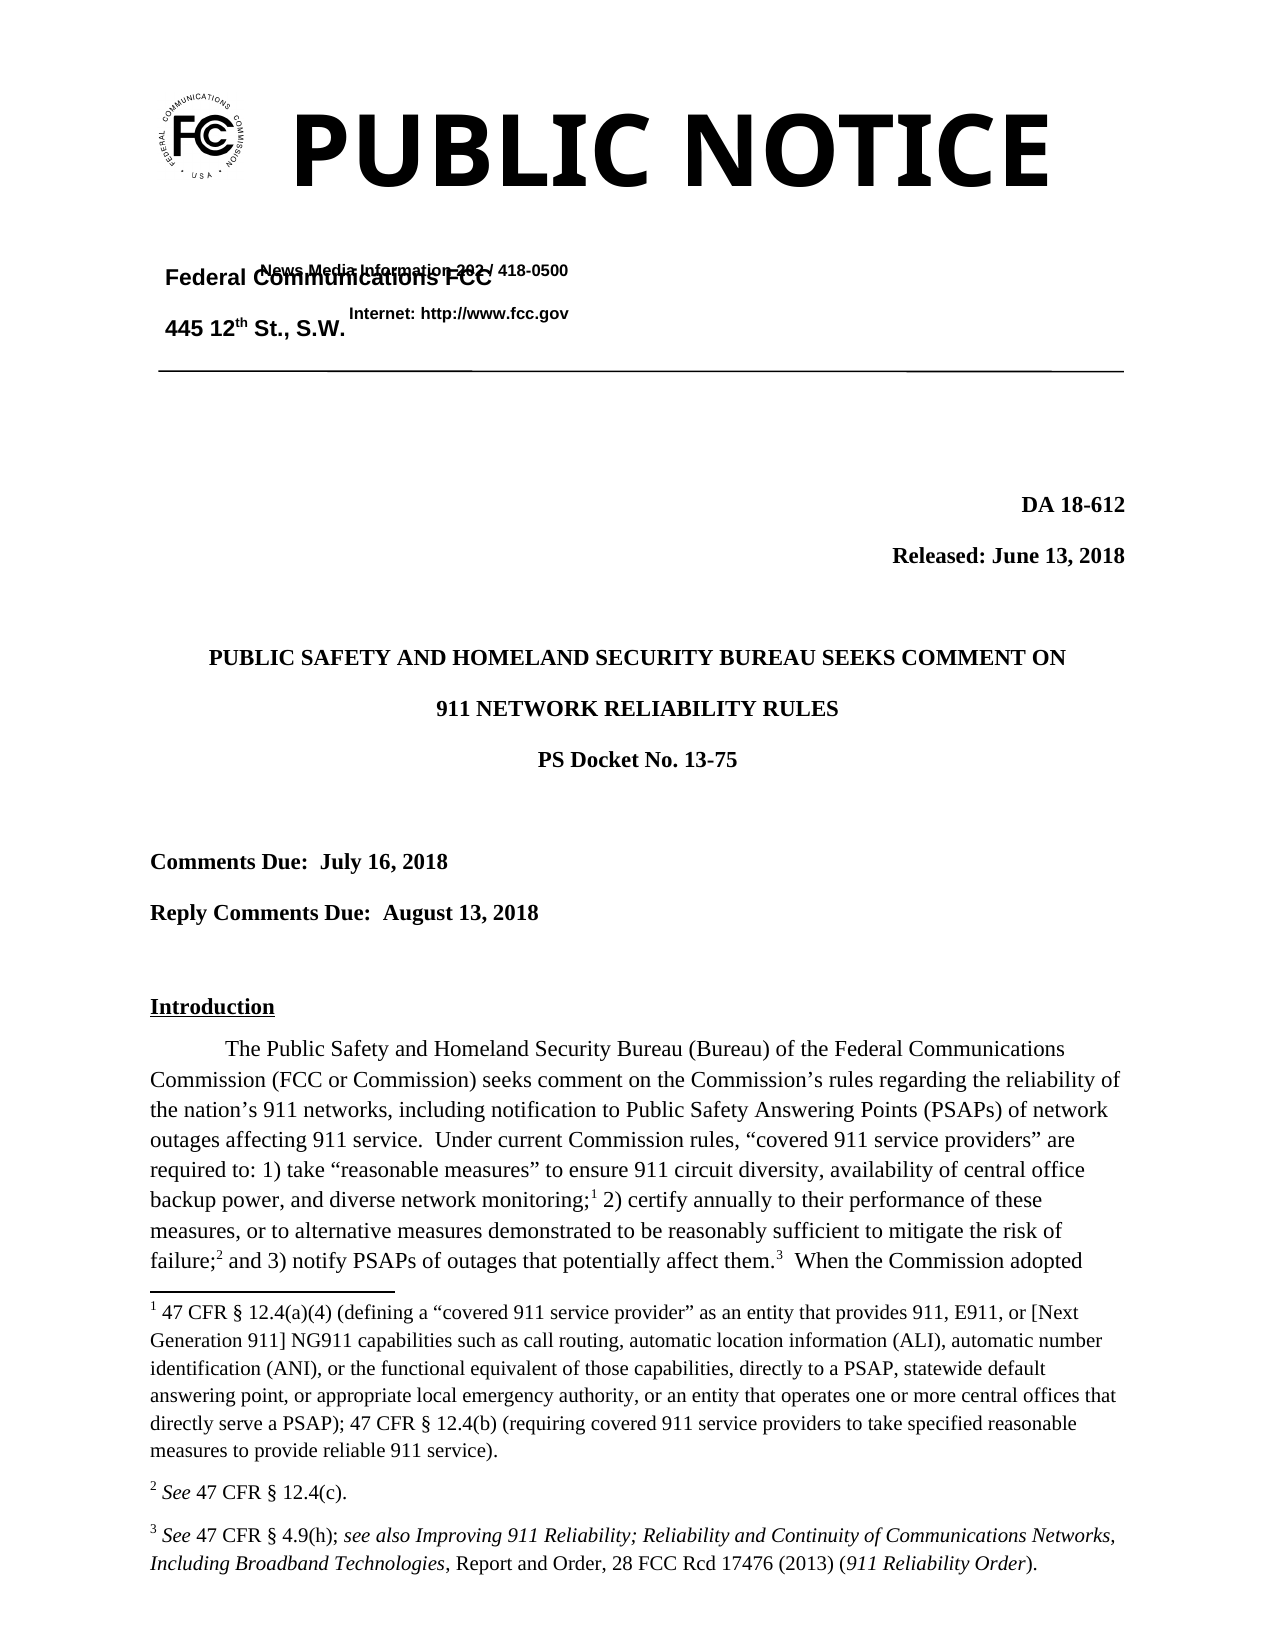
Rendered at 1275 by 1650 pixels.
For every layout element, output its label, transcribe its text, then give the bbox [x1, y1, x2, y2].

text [150, 1036, 1125, 1273]
text Reply Comments Due: August 13, 2018 [150, 899, 1125, 925]
text Released: June 13, 2018 [150, 542, 1125, 568]
text PUBLIC SAFETY AND HOMELAND SECURITY BUREAU SEEKS COMMENT ON [150, 644, 1125, 670]
text Introduction [150, 993, 1125, 1019]
text 911 NETWORK RELIABILITY RULES [150, 695, 1125, 721]
text DA 18-612 [150, 491, 1125, 517]
text Comments Due: July 16, 2018 [150, 848, 1125, 874]
text PS Docket No. 13-75 [150, 746, 1125, 772]
